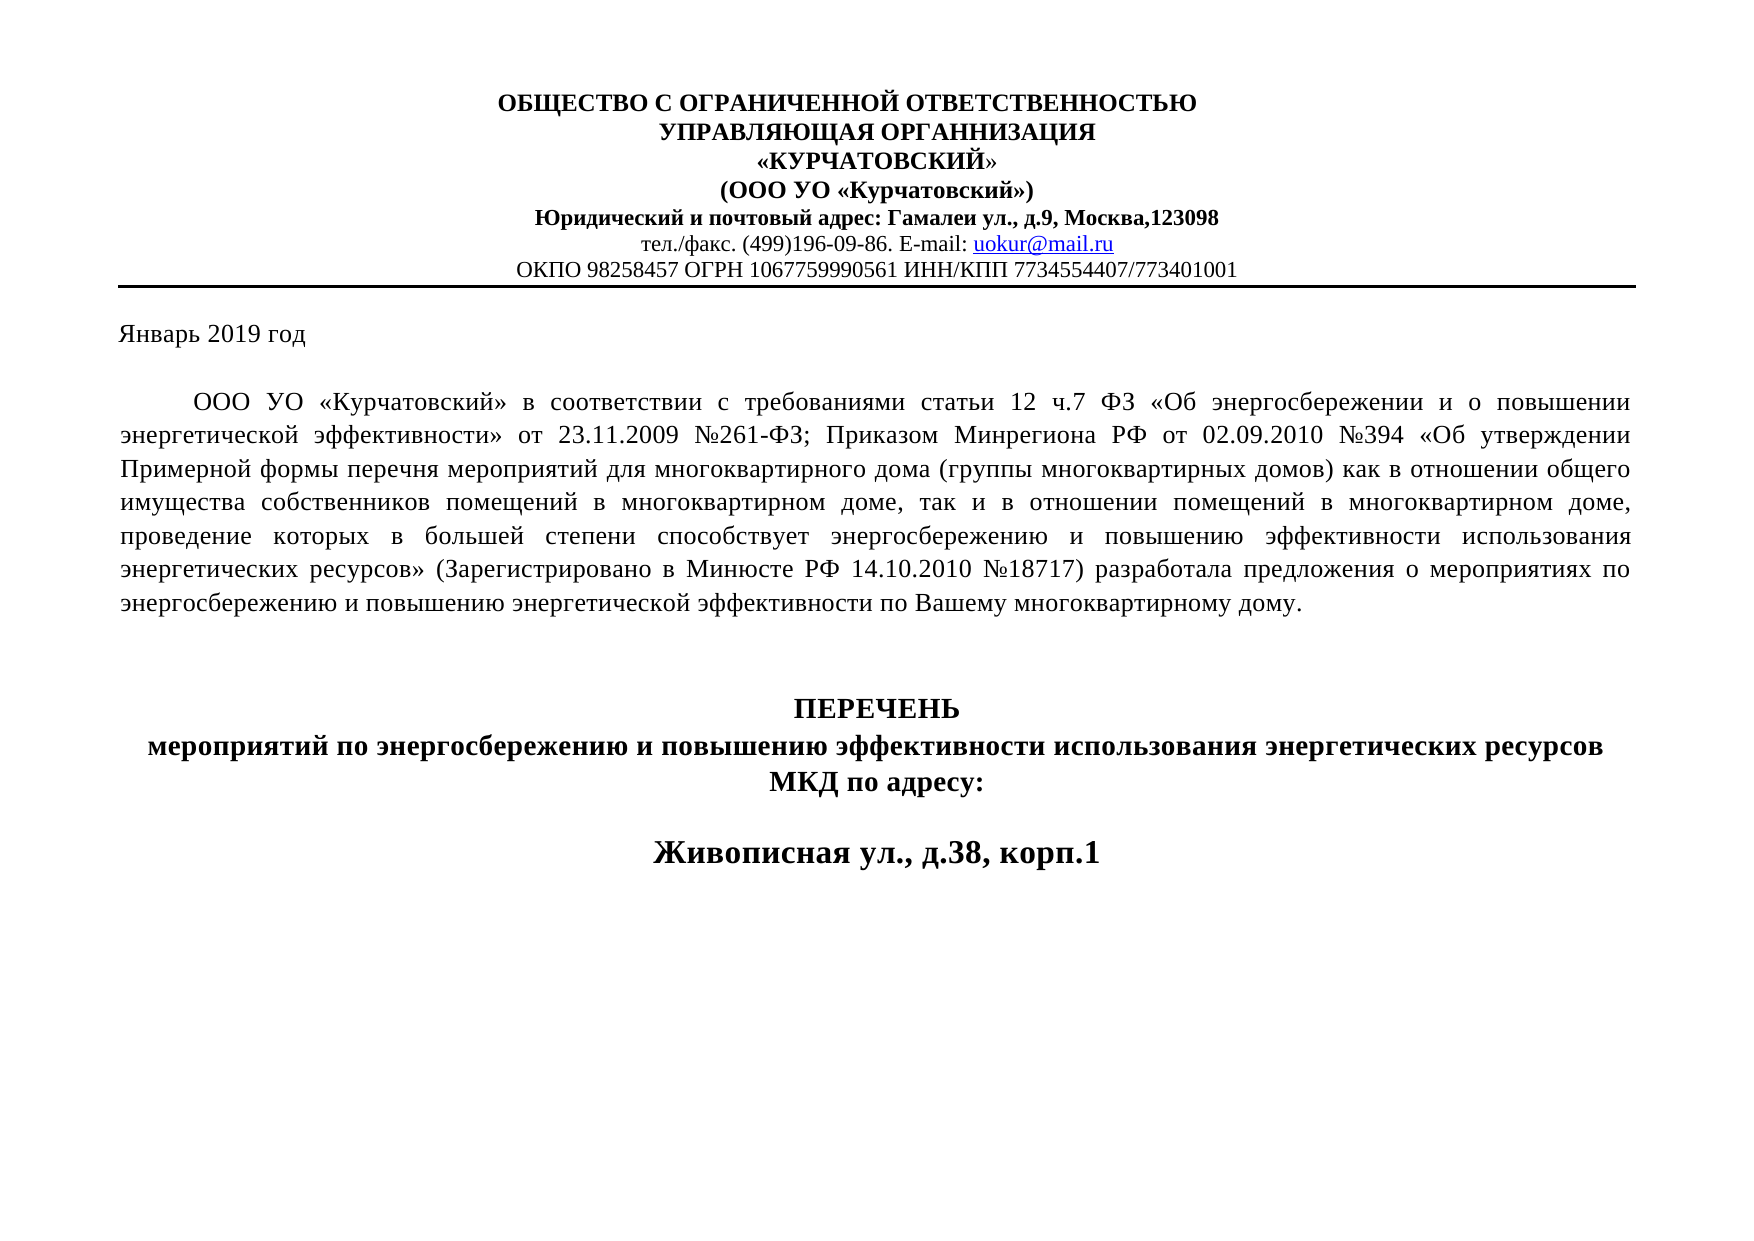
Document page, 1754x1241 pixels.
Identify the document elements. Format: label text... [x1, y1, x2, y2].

text ООО УО «Курчатовский» в соответствии с требованиями статьи 12 ч.7 ФЗ «Об энергосбережении и о повышении энергетической эффективности» от 23.11.2009 №261-ФЗ; Приказом Минрегиона РФ от 02.09.2010 №394 «Об утверждении Примерной формы перечня мероприятий для многоквартирного дома (группы многоквартирных домов) как в отношении общего имущества собственников помещений в многоквартирном доме, так и в отношении помещений в многоквартирном доме, проведение которых в большей степени способствует энергосбережению и повышению эффективности использования энергетических ресурсов» (Зарегистрировано в Минюсте РФ 14.10.2010 №18717) разработала предложения о мероприятиях по энергосбережению и повышению энергетической эффективности по Вашему многоквартирному дому. [120, 383, 1634, 618]
text ОБЩЕСТВО С ОГРАНИЧЕННОЙ ОТВЕТСТВЕННОСТЬЮ [59, 88, 1636, 117]
text УПРАВЛЯЮЩАЯ ОРГАННИЗАЦИЯ [118, 117, 1636, 146]
text «КУРЧАТОВСКИЙ» [118, 146, 1636, 175]
text мероприятий по энергосбережению и повышению эффективности использования энергетических ресурсов МКД по адресу: [118, 726, 1636, 798]
text Январь 2019 год [118, 316, 1634, 350]
text ОКПО 98258457 ОГРН 1067759990561 ИНН/КПП 7734554407/773401001 [118, 256, 1636, 285]
text (ООО УО «Курчатовский») [118, 175, 1636, 203]
text ПЕРЕЧЕНЬ [118, 690, 1636, 726]
text Юридический и почтовый адрес: Гамалеи ул., д.9, Москва,123098 [118, 203, 1636, 230]
text Живописная ул., д.38, корп.1 [118, 834, 1636, 870]
text тел./факс. (499)196-09-86. E-mail: uokur@mail.ru [118, 230, 1636, 256]
